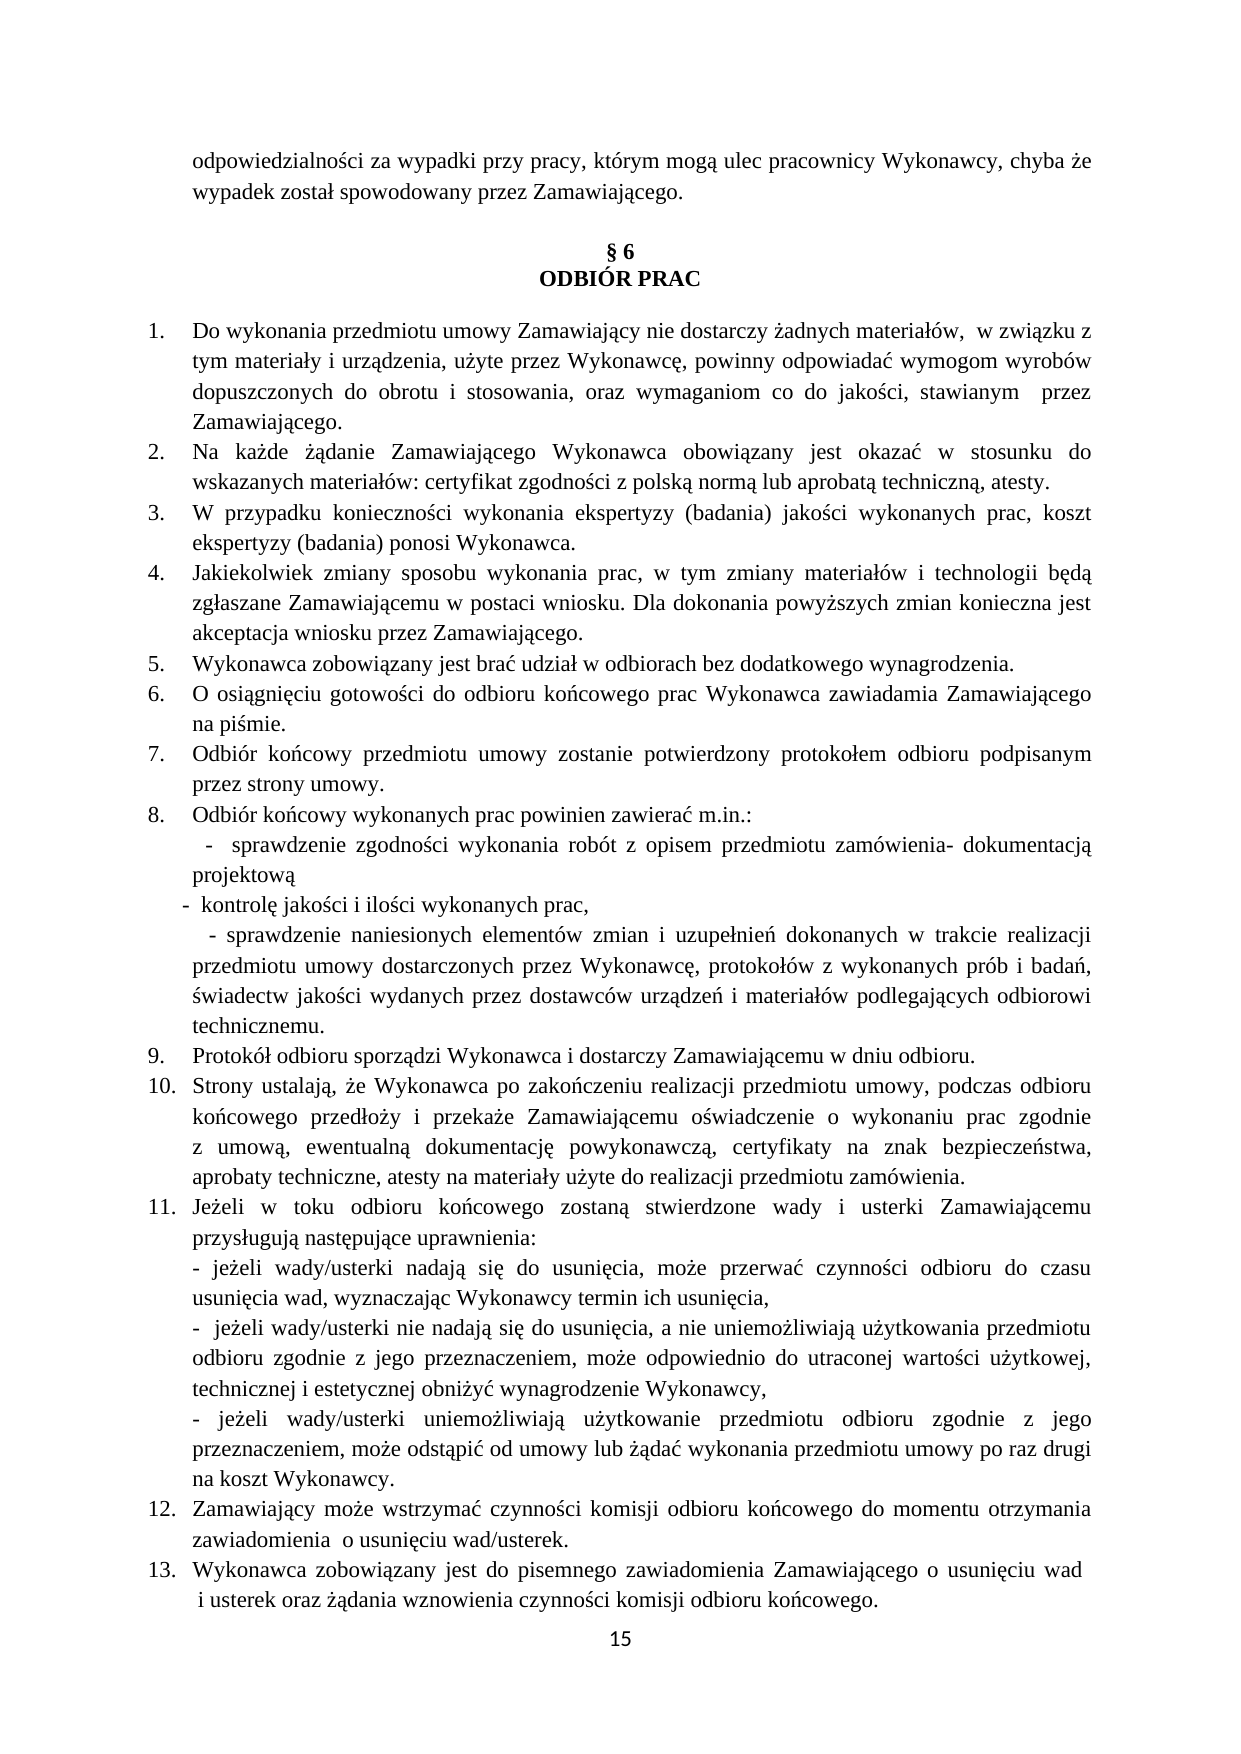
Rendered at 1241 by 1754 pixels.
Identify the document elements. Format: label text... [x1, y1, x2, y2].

list - jeżeli wady/usterki nadają się do usunięcia, może przerwać czynności odbioru do czasu usunięcia wad, wyznaczając Wykonawcy termin ich usunięcia, [192, 1254, 1093, 1310]
list W przypadku konieczności wykonania ekspertyzy (badania) jakości wykonanych prac, koszt ekspertyzy (badania) ponosi Wykonawca. [148, 498, 1093, 555]
list Do wykonania przedmiotu umowy Zamawiający nie dostarczy żadnych materiałów, w związku z tym materiały i urządzenia, użyte przez Wykonawcę, powinny odpowiadać wymogom wyrobów dopuszczonych do obrotu i stosowania, oraz wymaganiom co do jakości, stawianym przez Zamawiającego. [148, 317, 1093, 434]
text § 6 [148, 238, 1093, 264]
list Jeżeli w toku odbioru końcowego zostaną stwierdzone wady i usterki Zamawiającemu przysługują następujące uprawnienia: [148, 1193, 1093, 1250]
list Protokół odbioru sporządzi Wykonawca i dostarczy Zamawiającemu w dniu odbioru. [148, 1042, 1093, 1069]
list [154, 148, 1093, 204]
list Odbiór końcowy przedmiotu umowy zostanie potwierdzony protokołem odbioru podpisanym przez strony umowy. [148, 740, 1093, 797]
list Wykonawca zobowiązany jest do pisemnego zawiadomienia Zamawiającego o usunięciu wad i usterek oraz żądania wznowienia czynności komisji odbioru końcowego. [148, 1556, 1093, 1612]
list - kontrolę jakości i ilości wykonanych prac, [148, 891, 1093, 918]
list - jeżeli wady/usterki uniemożliwiają użytkowanie przedmiotu odbioru zgodnie z jego przeznaczeniem, może odstąpić od umowy lub żądać wykonania przedmiotu umowy po raz drugi na koszt Wykonawcy. [192, 1405, 1093, 1492]
text ODBIÓR PRAC [148, 264, 1093, 291]
list Na każde żądanie Zamawiającego Wykonawca obowiązany jest okazać w stosunku do wskazanych materiałów: certyfikat zgodności z polską normą lub aprobatą techniczną, atesty. [148, 438, 1093, 495]
list Odbiór końcowy wykonanych prac powinien zawierać m.in.: [148, 801, 1093, 827]
list Wykonawca zobowiązany jest brać udział w odbiorach bez dodatkowego wynagrodzenia. [148, 649, 1093, 676]
list Zamawiający może wstrzymać czynności komisji odbioru końcowego do momentu otrzymania zawiadomienia o usunięciu wad/usterek. [148, 1495, 1093, 1552]
list Jakiekolwiek zmiany sposobu wykonania prac, w tym zmiany materiałów i technologii będą zgłaszane Zamawiającemu w postaci wniosku. Dla dokonania powyższych zmian konieczna jest akceptacja wniosku przez Zamawiającego. [148, 559, 1093, 646]
list - sprawdzenie zgodności wykonania robót z opisem przedmiotu zamówienia- dokumentacją projektową [148, 831, 1093, 887]
list - jeżeli wady/usterki nie nadają się do usunięcia, a nie uniemożliwiają użytkowania przedmiotu odbioru zgodnie z jego przeznaczeniem, może odpowiednio do utraconej wartości użytkowej, technicznej i estetycznej obniżyć wynagrodzenie Wykonawcy, [192, 1314, 1093, 1401]
list - sprawdzenie naniesionych elementów zmian i uzupełnień dokonanych w trakcie realizacji przedmiotu umowy dostarczonych przez Wykonawcę, protokołów z wykonanych prób i badań, świadectw jakości wydanych przez dostawców urządzeń i materiałów podlegających odbiorowi technicznemu. [148, 921, 1093, 1038]
list O osiągnięciu gotowości do odbioru końcowego prac Wykonawca zawiadamia Zamawiającego na piśmie. [148, 680, 1093, 736]
list Strony ustalają, że Wykonawca po zakończeniu realizacji przedmiotu umowy, podczas odbioru końcowego przedłoży i przekaże Zamawiającemu oświadczenie o wykonaniu prac zgodnie z umową, ewentualną dokumentację powykonawczą, certyfikaty na znak bezpieczeństwa, aprobaty techniczne, atesty na materiały użyte do realizacji przedmiotu zamówienia. [148, 1072, 1093, 1189]
